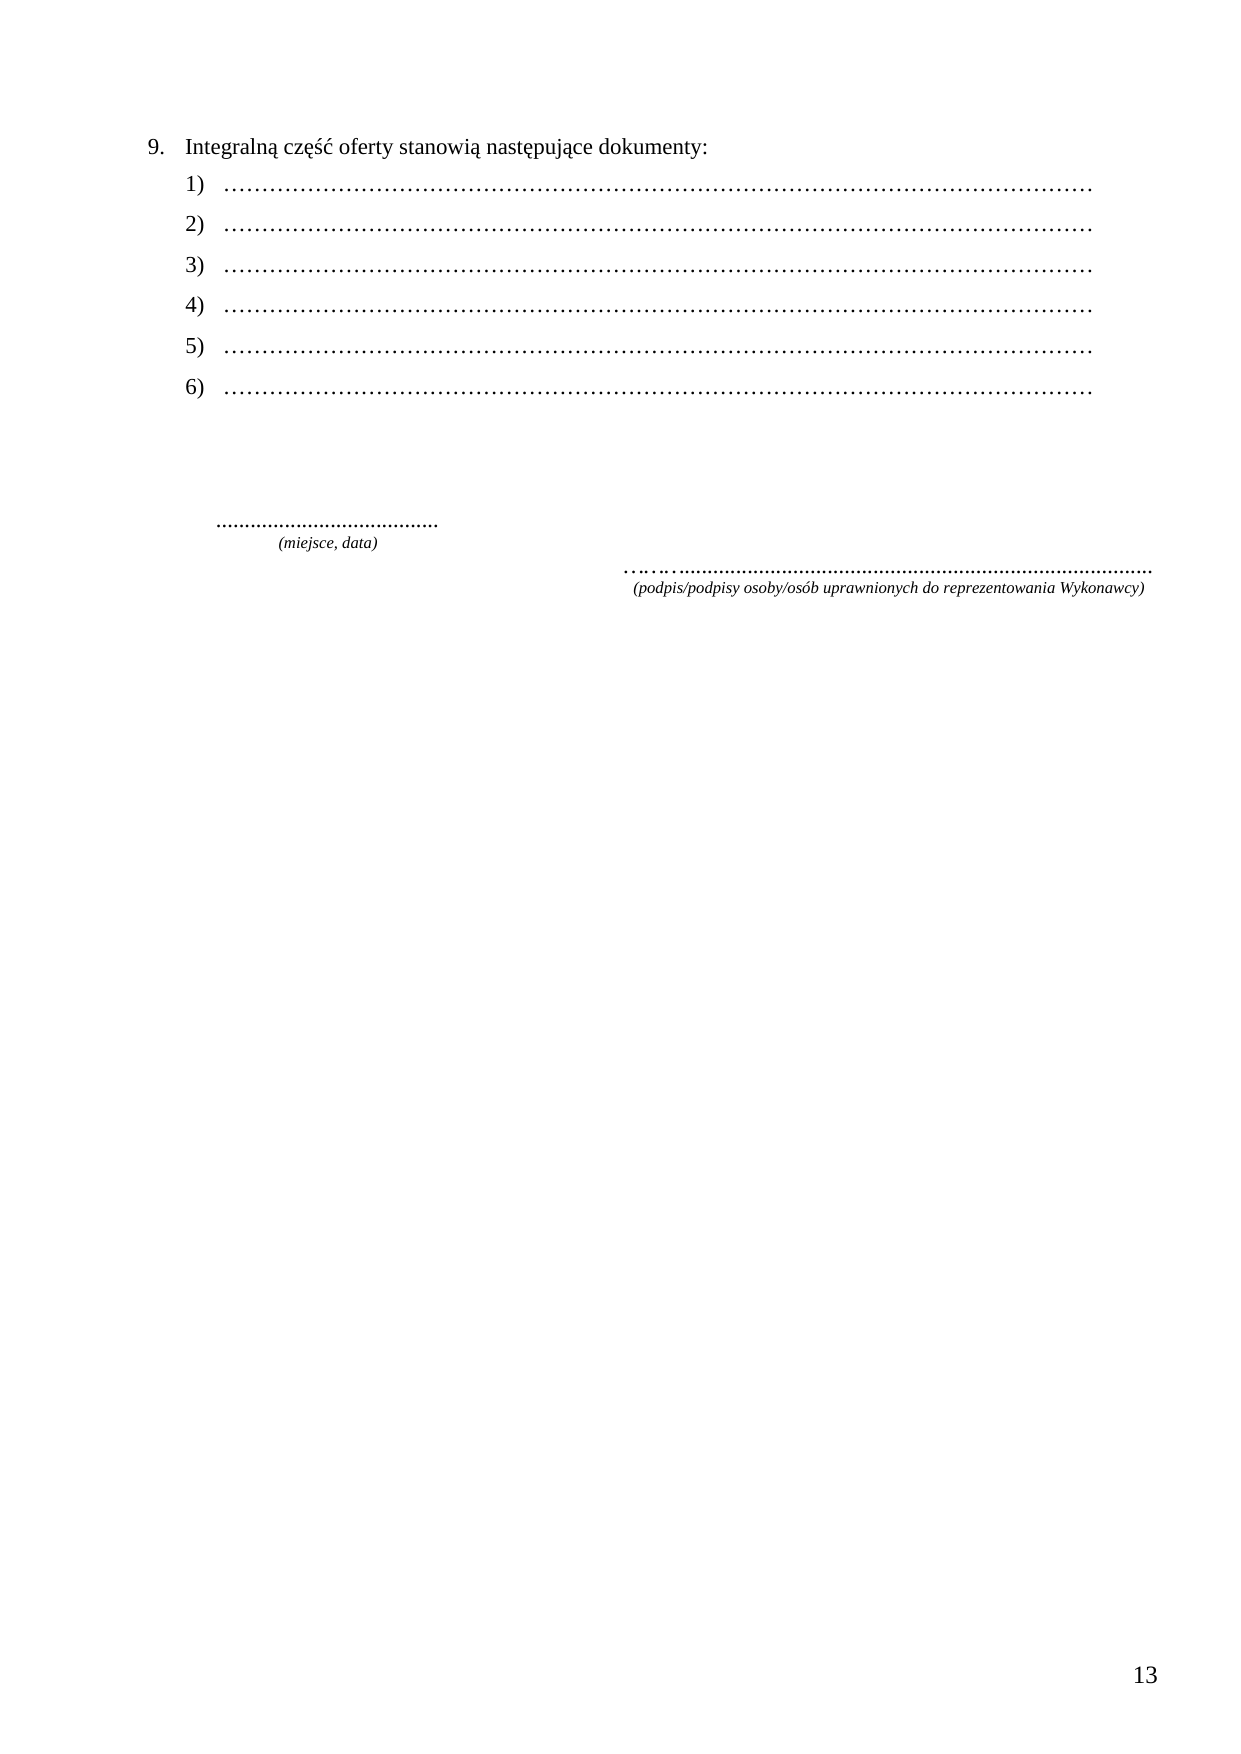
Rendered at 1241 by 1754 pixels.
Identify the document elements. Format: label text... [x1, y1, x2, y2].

list …………………………………………………………………………………………………… [185, 251, 1157, 277]
text (miejsce, data) [148, 532, 508, 552]
list Integralną część oferty stanowią następujące dokumenty: [148, 133, 1157, 159]
text ……….................................................................................. [620, 552, 1157, 578]
text ....................................... [148, 506, 508, 532]
list …………………………………………………………………………………………………… [185, 373, 1157, 399]
list …………………………………………………………………………………………………… [185, 332, 1157, 358]
text (podpis/podpisy osoby/osób uprawnionych do reprezentowania Wykonawcy) [620, 578, 1157, 597]
list …………………………………………………………………………………………………… [185, 170, 1157, 196]
list …………………………………………………………………………………………………… [185, 210, 1157, 237]
list …………………………………………………………………………………………………… [185, 292, 1157, 318]
